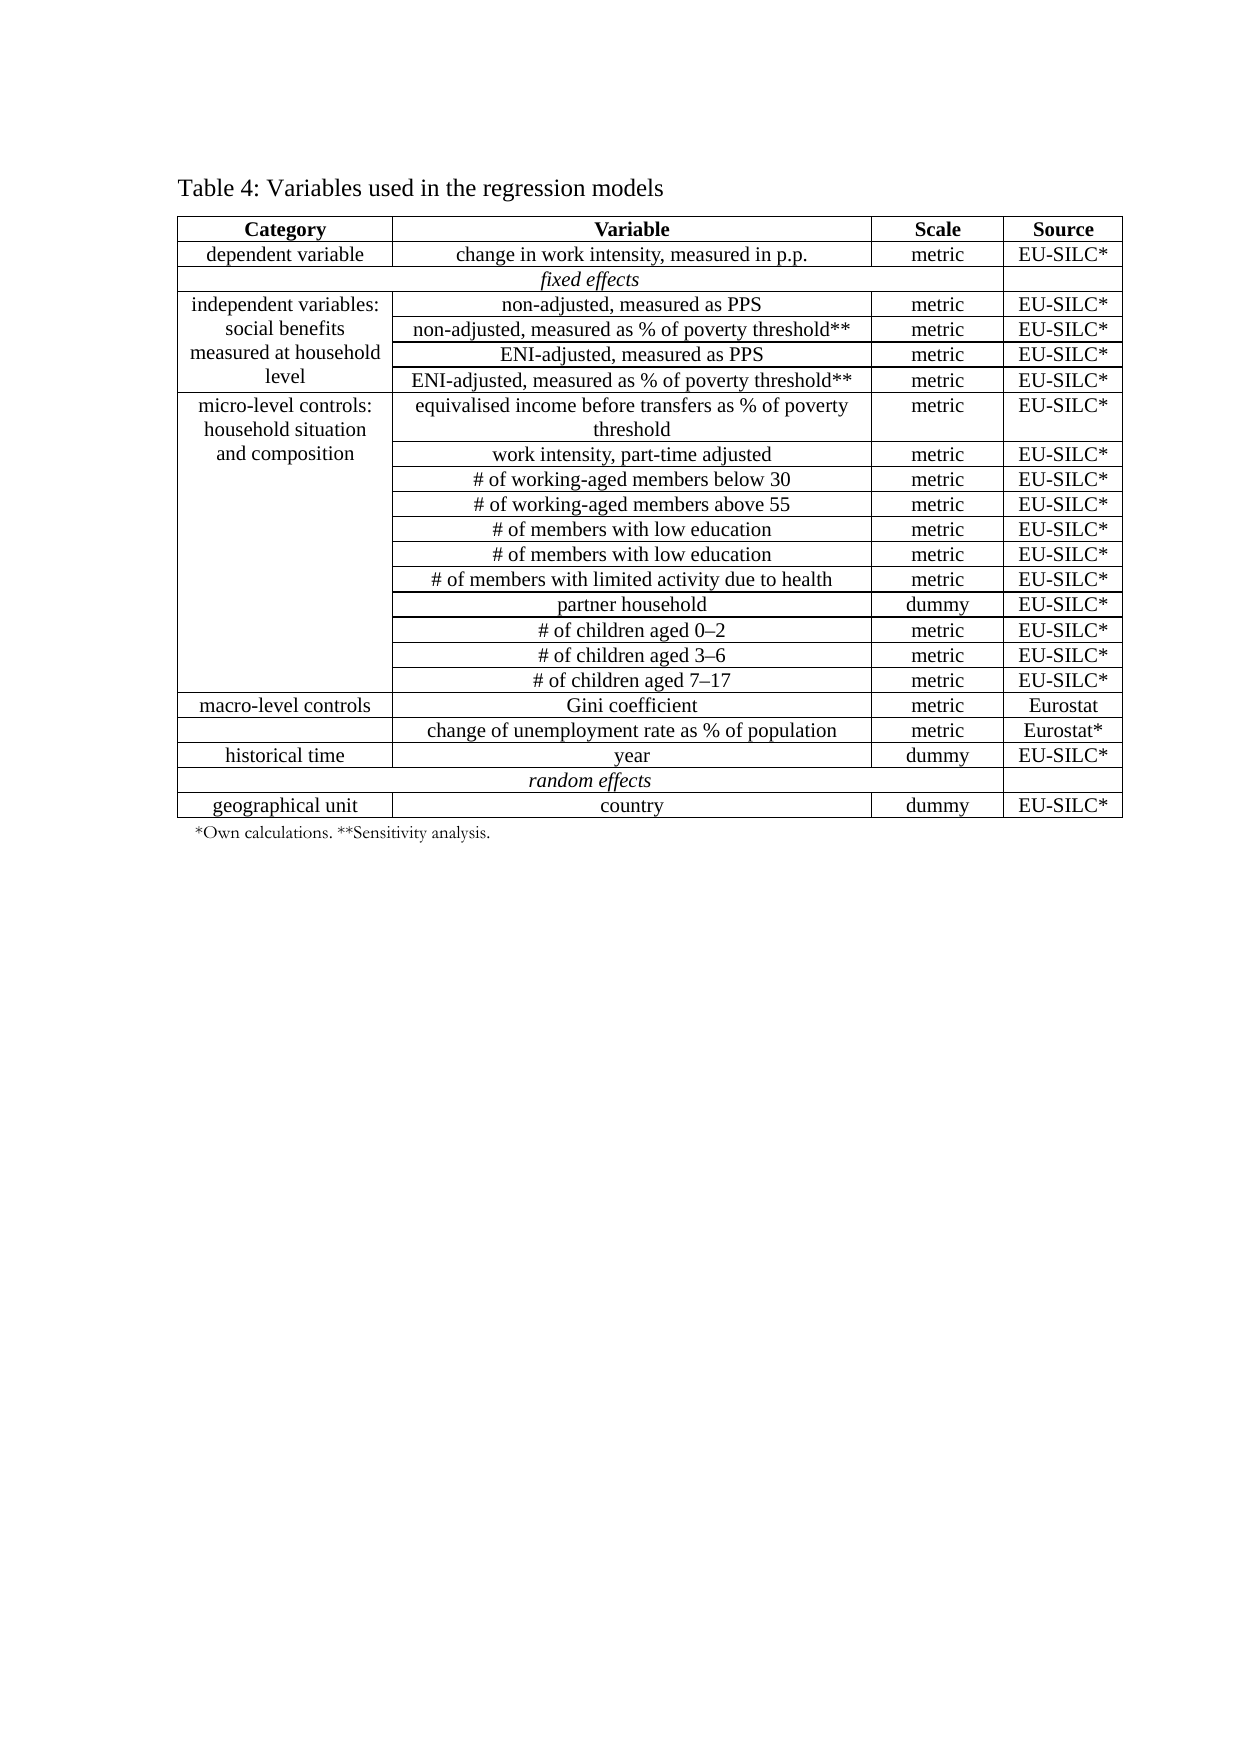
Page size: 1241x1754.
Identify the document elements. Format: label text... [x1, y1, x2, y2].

table_cell metric [872, 718, 1003, 742]
table_cell metric [872, 693, 1003, 717]
table_cell non-adjusted, measured as % of poverty threshold** [393, 317, 871, 341]
table_cell change of unemployment rate as % of population [393, 718, 871, 742]
table_cell metric [872, 442, 1003, 466]
table_cell EU-SILC* [1004, 567, 1122, 591]
table_cell EU-SILC* [1004, 643, 1122, 667]
table_cell # of working-aged members above 55 [393, 492, 871, 516]
table_cell Gini coefficient [393, 693, 871, 717]
table_cell dummy [872, 743, 1003, 767]
table_cell work intensity, part-time adjusted [393, 442, 871, 466]
table_cell fixed effects [178, 267, 1003, 291]
table_cell metric [872, 467, 1003, 491]
table_cell metric [872, 343, 1003, 366]
table_cell # of children aged 7–17 [393, 668, 871, 692]
table_cell EU-SILC* [1004, 668, 1122, 692]
table_cell EU-SILC* [1004, 467, 1122, 491]
table_cell EU-SILC* [1004, 393, 1122, 441]
table_cell micro-level controls: household situation and composition [178, 393, 392, 692]
table_cell EU-SILC* [1004, 317, 1122, 341]
table_cell independent variables: social benefits measured at household level [178, 292, 392, 392]
table_cell Eurostat [1004, 693, 1122, 717]
table_cell change in work intensity, measured in p.p. [393, 242, 871, 266]
table_cell EU-SILC* [1004, 618, 1122, 642]
table_cell EU-SILC* [1004, 793, 1122, 817]
table_cell # of members with low education [393, 542, 871, 566]
table_header Category [178, 217, 392, 241]
table_cell # of members with low education [393, 517, 871, 541]
table_cell EU-SILC* [1004, 442, 1122, 466]
table_cell ENI-adjusted, measured as % of poverty threshold** [393, 368, 871, 392]
table_cell macro-level controls [178, 693, 392, 717]
table_cell random effects [178, 768, 1003, 792]
table_cell EU-SILC* [1004, 542, 1122, 566]
table_cell dummy [872, 593, 1003, 616]
table_cell ENI-adjusted, measured as PPS [393, 343, 871, 366]
table_cell EU-SILC* [1004, 743, 1122, 767]
table_cell [178, 718, 392, 742]
table_cell non-adjusted, measured as PPS [393, 292, 871, 316]
table_cell historical time [178, 743, 392, 767]
table_cell equivalised income before transfers as % of poverty threshold [393, 393, 871, 441]
table_cell # of working-aged members below 30 [393, 467, 871, 491]
table_cell EU-SILC* [1004, 517, 1122, 541]
table_cell [1004, 267, 1122, 291]
table_cell # of children aged 0–2 [393, 618, 871, 642]
table_cell EU-SILC* [1004, 492, 1122, 516]
table_cell year [393, 743, 871, 767]
table_cell metric [872, 542, 1003, 566]
table_cell EU-SILC* [1004, 593, 1122, 616]
table_cell metric [872, 517, 1003, 541]
table_cell dummy [872, 793, 1003, 817]
table_cell dependent variable [178, 242, 392, 266]
title Table 4: Variables used in the regression models [177, 173, 1063, 201]
table_cell metric [872, 668, 1003, 692]
table_header Source [1004, 217, 1122, 241]
table_cell EU-SILC* [1004, 292, 1122, 316]
table_cell EU-SILC* [1004, 368, 1122, 392]
table_header Variable [393, 217, 871, 241]
table_cell metric [872, 242, 1003, 266]
table_cell EU-SILC* [1004, 242, 1122, 266]
table_cell # of children aged 3–6 [393, 643, 871, 667]
table_cell partner household [393, 593, 871, 616]
table_cell metric [872, 393, 1003, 441]
table_header Scale [872, 217, 1003, 241]
table_cell metric [872, 618, 1003, 642]
table_cell metric [872, 567, 1003, 591]
table_cell metric [872, 368, 1003, 392]
table_cell # of members with limited activity due to health [393, 567, 871, 591]
table_cell [1004, 768, 1122, 792]
table_cell geographical unit [178, 793, 392, 817]
table_cell metric [872, 492, 1003, 516]
table_cell metric [872, 643, 1003, 667]
table_cell EU-SILC* [1004, 343, 1122, 366]
table_cell country [393, 793, 871, 817]
table_cell metric [872, 317, 1003, 341]
table_cell metric [872, 292, 1003, 316]
table_cell Eurostat* [1004, 718, 1122, 742]
text *Own calculations. **Sensitivity analysis. [195, 822, 1045, 844]
